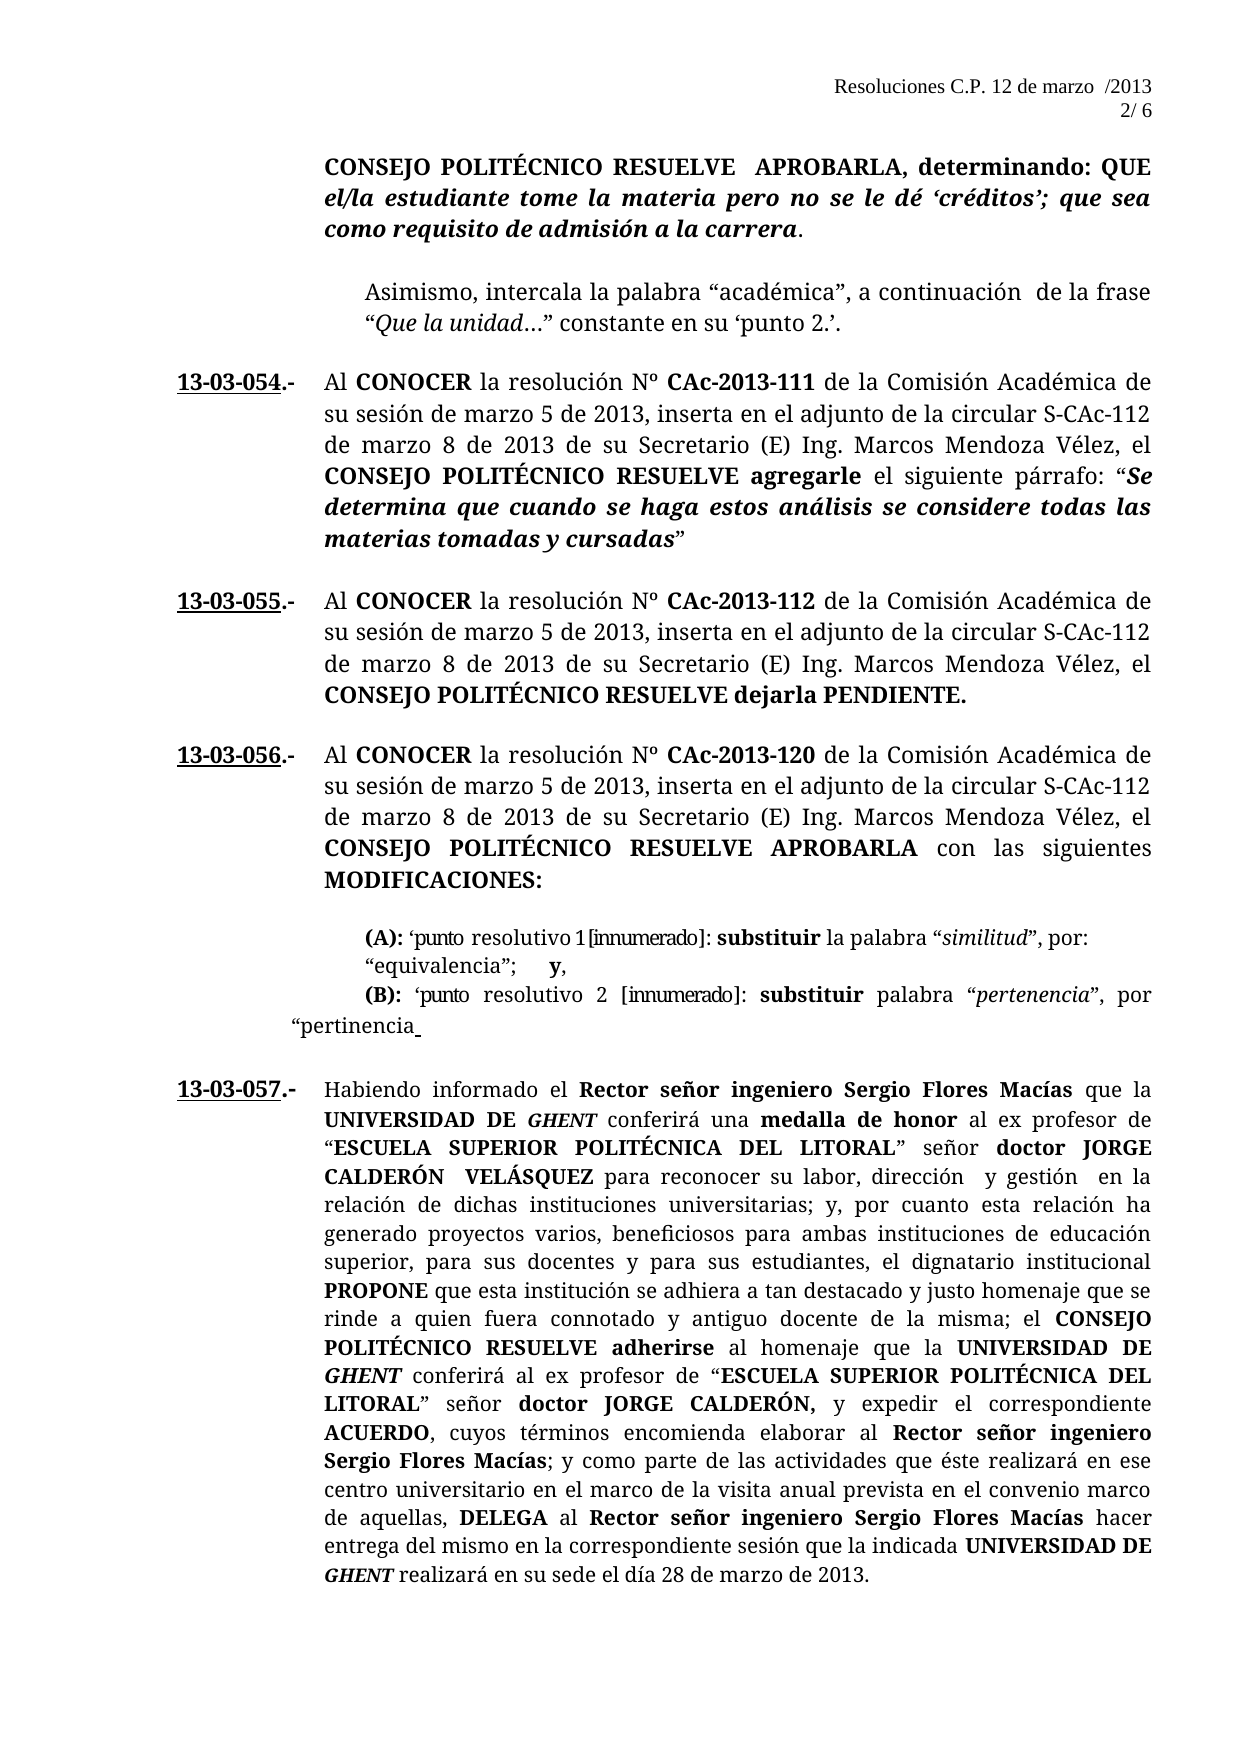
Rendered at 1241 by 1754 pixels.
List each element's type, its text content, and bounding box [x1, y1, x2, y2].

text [177, 150, 1152, 244]
text (A): ‘punto resolutivo 1 [innumerado]: substituir la palabra “similitud”, por: “equivalencia”; y, [364, 923, 1152, 980]
text 13-03-054.- Al CONOCER la resolución Nº CAc-2013-111 de la Comisión Académica de su sesión de marzo 5 de 2013, inserta en el adjunto de la circular S-CAc-112 de marzo 8 de 2013 de su Secretario (E) Ing. Marcos Mendoza Vélez, el CONSEJO POLITÉCNICO RESUELVE agregarle el siguiente párrafo: “Se determina que cuando se haga estos análisis se considere todas las materias tomadas y cursadas” [177, 366, 1152, 554]
text 13-03-055.- Al CONOCER la resolución Nº CAc-2013-112 de la Comisión Académica de su sesión de marzo 5 de 2013, inserta en el adjunto de la circular S-CAc-112 de marzo 8 de 2013 de su Secretario (E) Ing. Marcos Mendoza Vélez, el CONSEJO POLITÉCNICO RESUELVE dejarla PENDIENTE. [177, 585, 1152, 710]
text 13-03-056.- Al CONOCER la resolución Nº CAc-2013-120 de la Comisión Académica de su sesión de marzo 5 de 2013, inserta en el adjunto de la circular S-CAc-112 de marzo 8 de 2013 de su Secretario (E) Ing. Marcos Mendoza Vélez, el CONSEJO POLITÉCNICO RESUELVE APROBARLA con las siguientes MODIFICACIONES: [177, 738, 1152, 895]
text Asimismo, intercala la palabra “académica”, a continuación de la frase “Que la unidad…” constante en su ‘punto 2.’. [251, 275, 1152, 338]
text 13-03-057.- Habiendo informado el Rector señor ingeniero Sergio Flores Macías que la UNIVERSIDAD DE GHENT conferirá una medalla de honor al ex profesor de “ESCUELA SUPERIOR POLITÉCNICA DEL LITORAL” señor doctor JORGE CALDERÓN VELÁSQUEZ para reconocer su labor, dirección y gestión en la relación de dichas instituciones universitarias; y, por cuanto esta relación ha generado proyectos varios, beneficiosos para ambas instituciones de educación superior, para sus docentes y para sus estudiantes, el dignatario institucional PROPONE que esta institución se adhiera a tan destacado y justo homenaje que se rinde a quien fuera connotado y antiguo docente de la misma; el CONSEJO POLITÉCNICO RESUELVE adherirse al homenaje que la UNIVERSIDAD DE GHENT conferirá al ex profesor de “ESCUELA SUPERIOR POLITÉCNICA DEL LITORAL” señor doctor JORGE CALDERÓN, y expedir el correspondiente ACUERDO, cuyos términos encomienda elaborar al Rector señor ingeniero Sergio Flores Macías; y como parte de las actividades que éste realizará en ese centro universitario en el marco de la visita anual prevista en el convenio marco de aquellas, DELEGA al Rector señor ingeniero Sergio Flores Macías hacer entrega del mismo en la correspondiente sesión que la indicada UNIVERSIDAD DE GHENT realizará en su sede el día 28 de marzo de 2013. [177, 1071, 1152, 1588]
text (B): ‘punto resolutivo 2 [innumerado]: substituir palabra “pertenencia”, por “pertinencia [291, 980, 1152, 1040]
